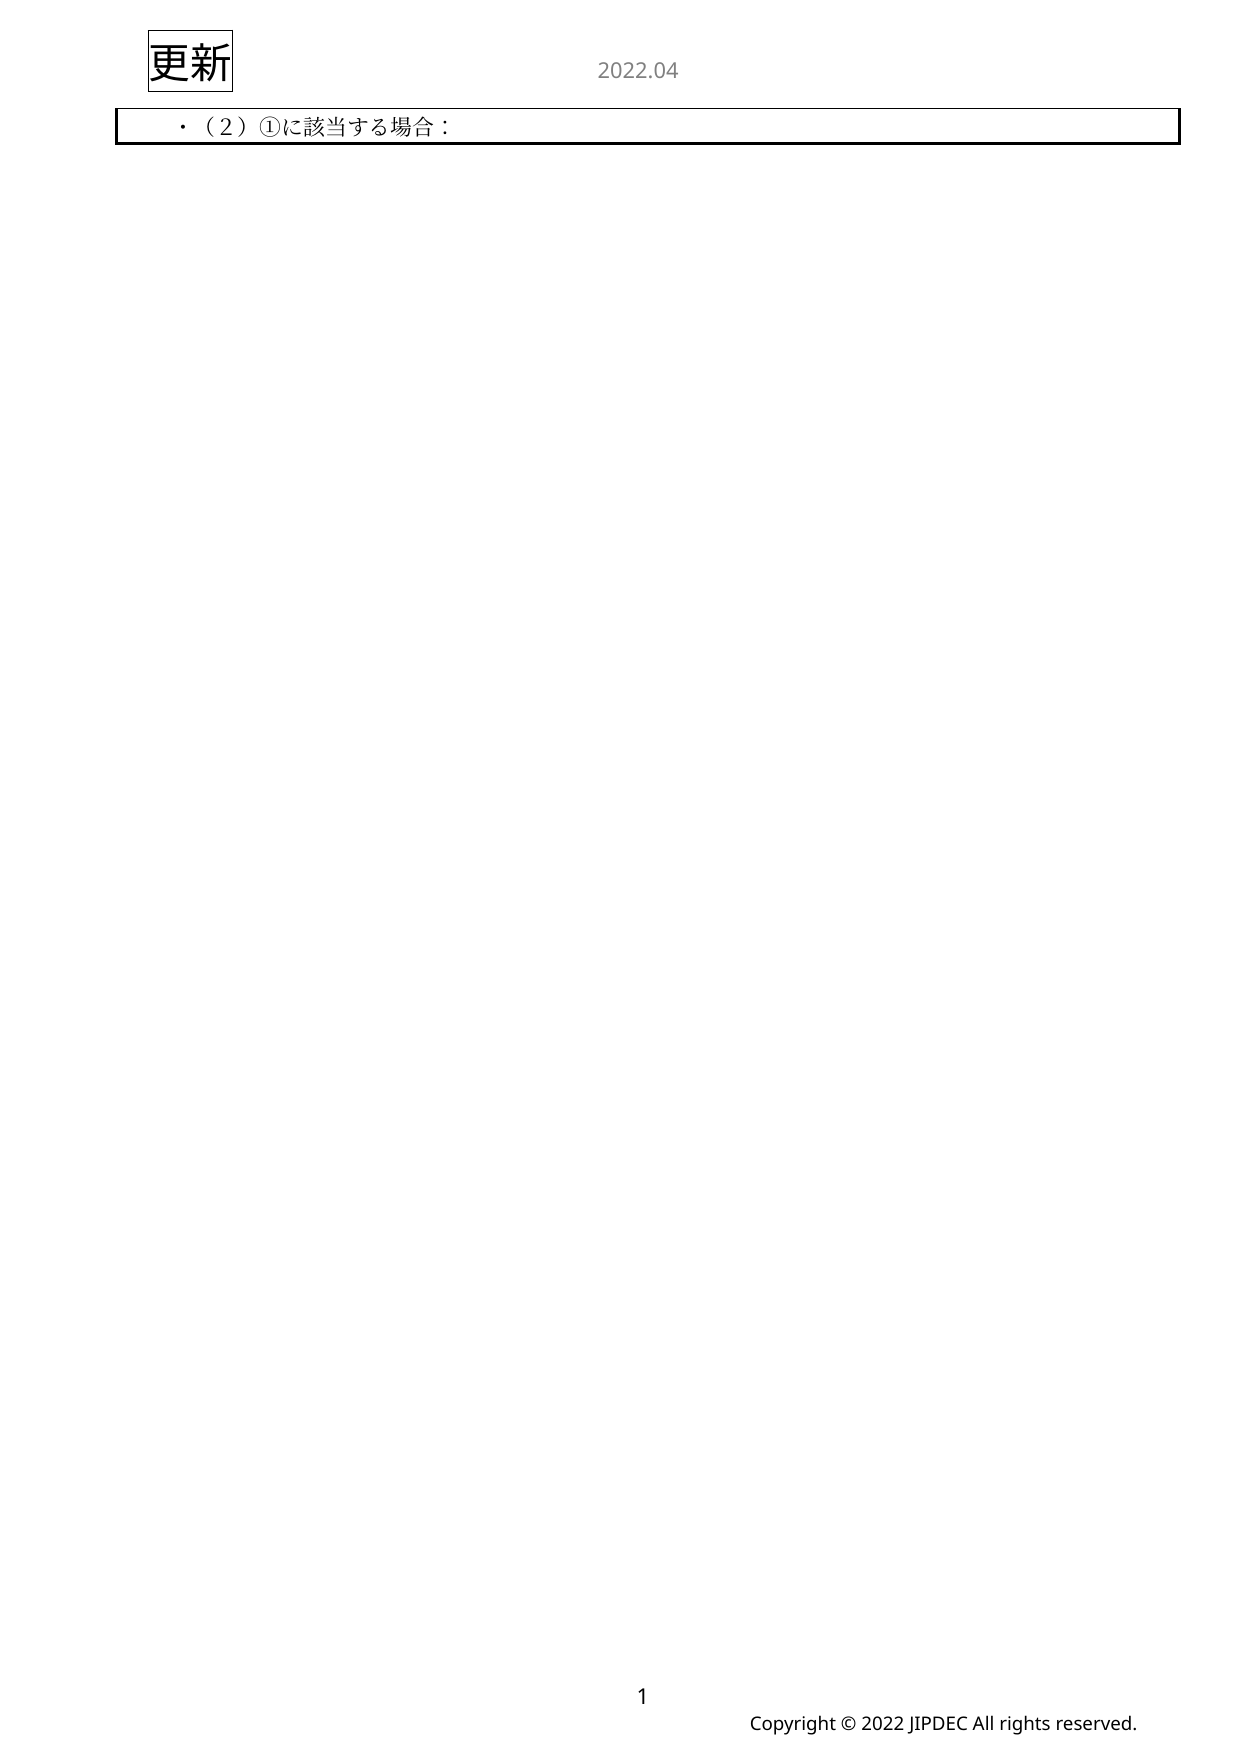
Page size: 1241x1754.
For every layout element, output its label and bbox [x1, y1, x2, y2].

table_cell [118, 109, 1178, 142]
